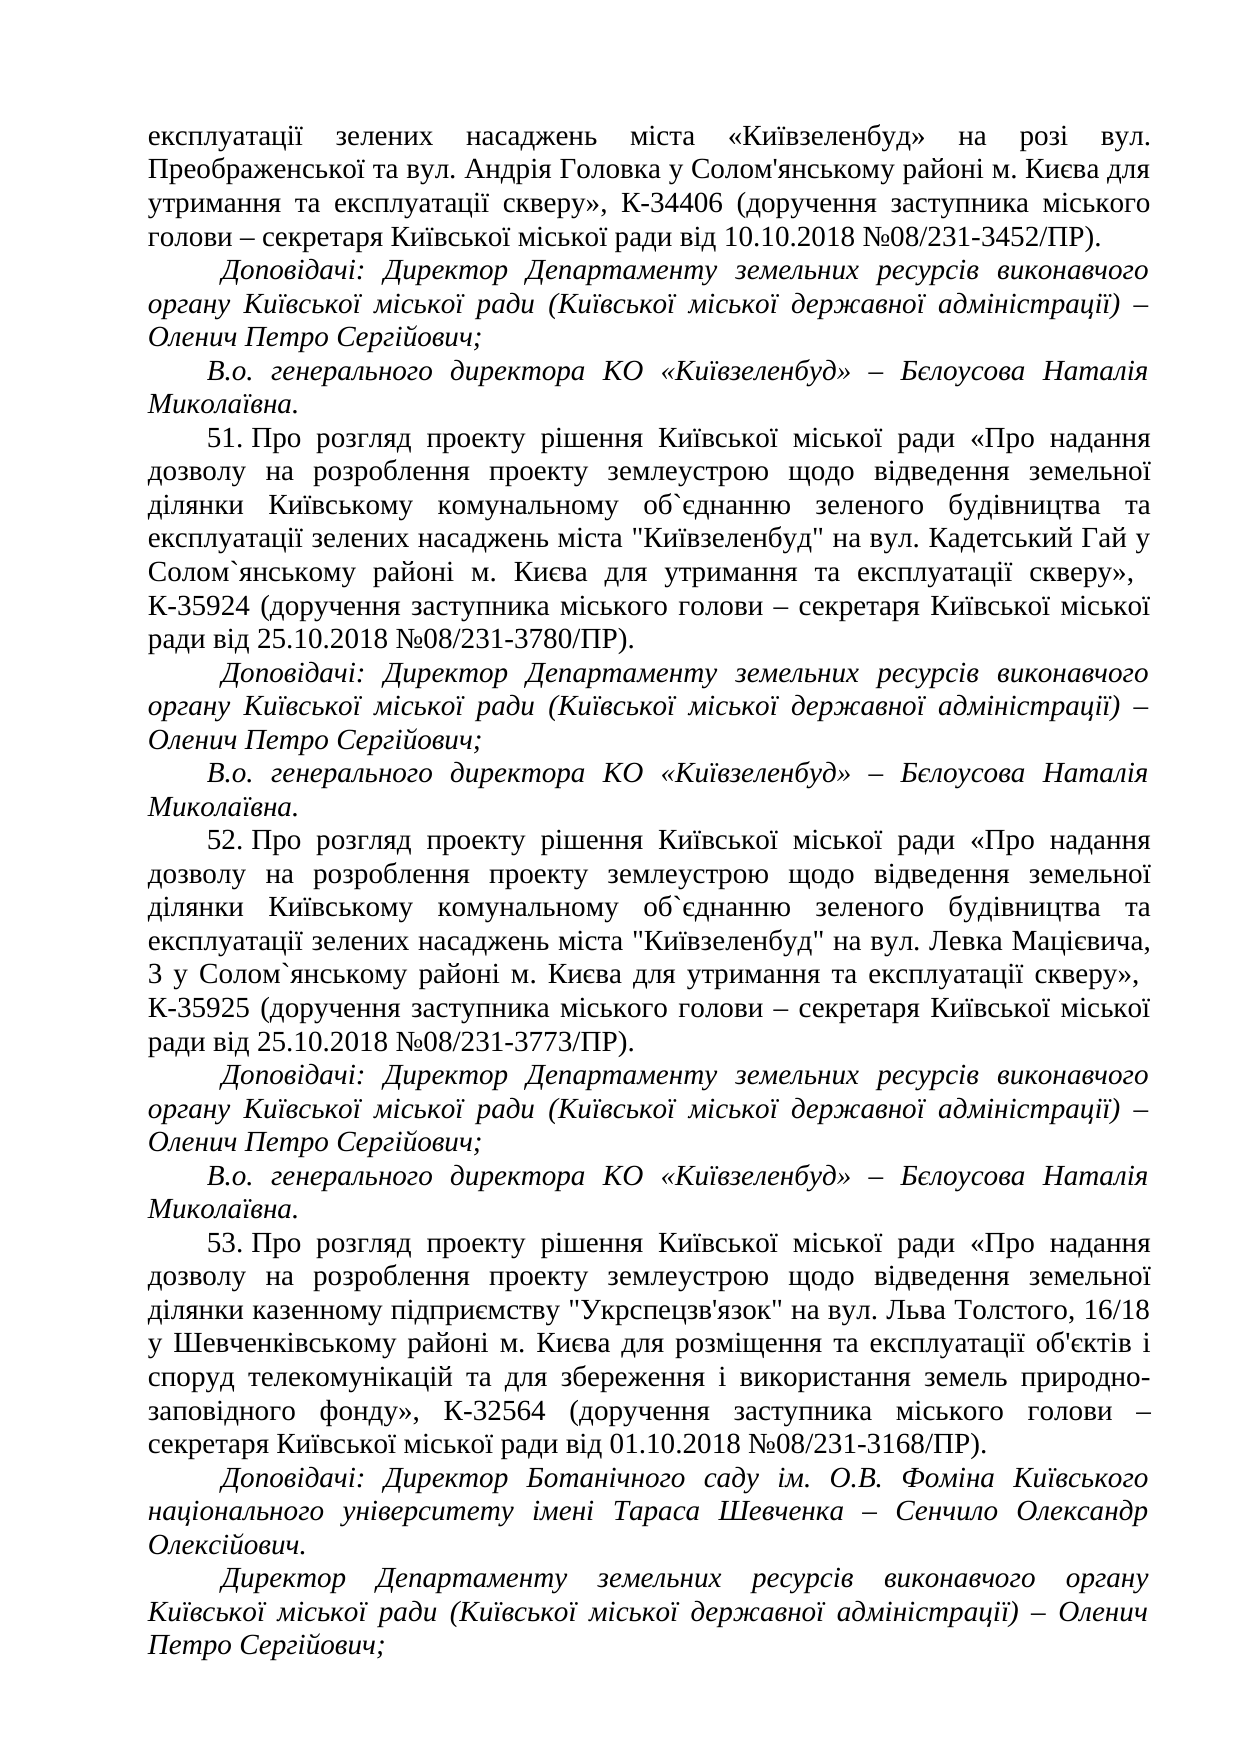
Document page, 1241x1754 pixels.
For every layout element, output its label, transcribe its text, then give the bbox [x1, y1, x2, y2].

text В.о. генерального директора КО «Київзеленбуд» – Бєлоусова Наталія Миколаївна. [148, 1158, 1152, 1225]
text Доповідачі: Директор Ботанічного саду ім. О.В. Фоміна Київського національного університету імені Тараса Шевченка – Сенчило Олександр Олексійович. [148, 1460, 1152, 1560]
text В.о. генерального директора КО «Київзеленбуд» – Бєлоусова Наталія Миколаївна. [148, 755, 1152, 822]
text 53. Про розгляд проекту рішення Київської міської ради «Про надання дозволу на розроблення проекту землеустрою щодо відведення земельної ділянки казенному підприємству "Укрспецзв'язок" на вул. Льва Толстого, 16/18 у Шевченківському районі м. Києва для розміщення та експлуатації об'єктів і споруд телекомунікацій та для збереження і використання земель природно-заповідного фонду», К-32564 (доручення заступника міського голови – секретаря Київської міської ради від 01.10.2018 №08/231-3168/ПР). [148, 1225, 1152, 1460]
text В.о. генерального директора КО «Київзеленбуд» – Бєлоусова Наталія Миколаївна. [148, 353, 1152, 420]
text 51. Про розгляд проекту рішення Київської міської ради «Про надання дозволу на розроблення проекту землеустрою щодо відведення земельної ділянки Київському комунальному об`єднанню зеленого будівництва та експлуатації зелених насаджень міста "Київзеленбуд" на вул. Кадетський Гай у Солом`янському районі м. Києва для утримання та експлуатації скверу», К-35924 (доручення заступника міського голови – секретаря Київської міської ради від 25.10.2018 №08/231-3780/ПР). [148, 420, 1152, 655]
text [148, 118, 1152, 252]
text Директор Департаменту земельних ресурсів виконавчого органу Київської міської ради (Київської міської державної адміністрації) – Оленич Петро Сергійович; [148, 1560, 1152, 1661]
text 52. Про розгляд проекту рішення Київської міської ради «Про надання дозволу на розроблення проекту землеустрою щодо відведення земельної ділянки Київському комунальному об`єднанню зеленого будівництва та експлуатації зелених насаджень міста "Київзеленбуд" на вул. Левка Мацієвича, 3 у Солом`янському районі м. Києва для утримання та експлуатації скверу», К-35925 (доручення заступника міського голови – секретаря Київської міської ради від 25.10.2018 №08/231-3773/ПР). [148, 822, 1152, 1057]
